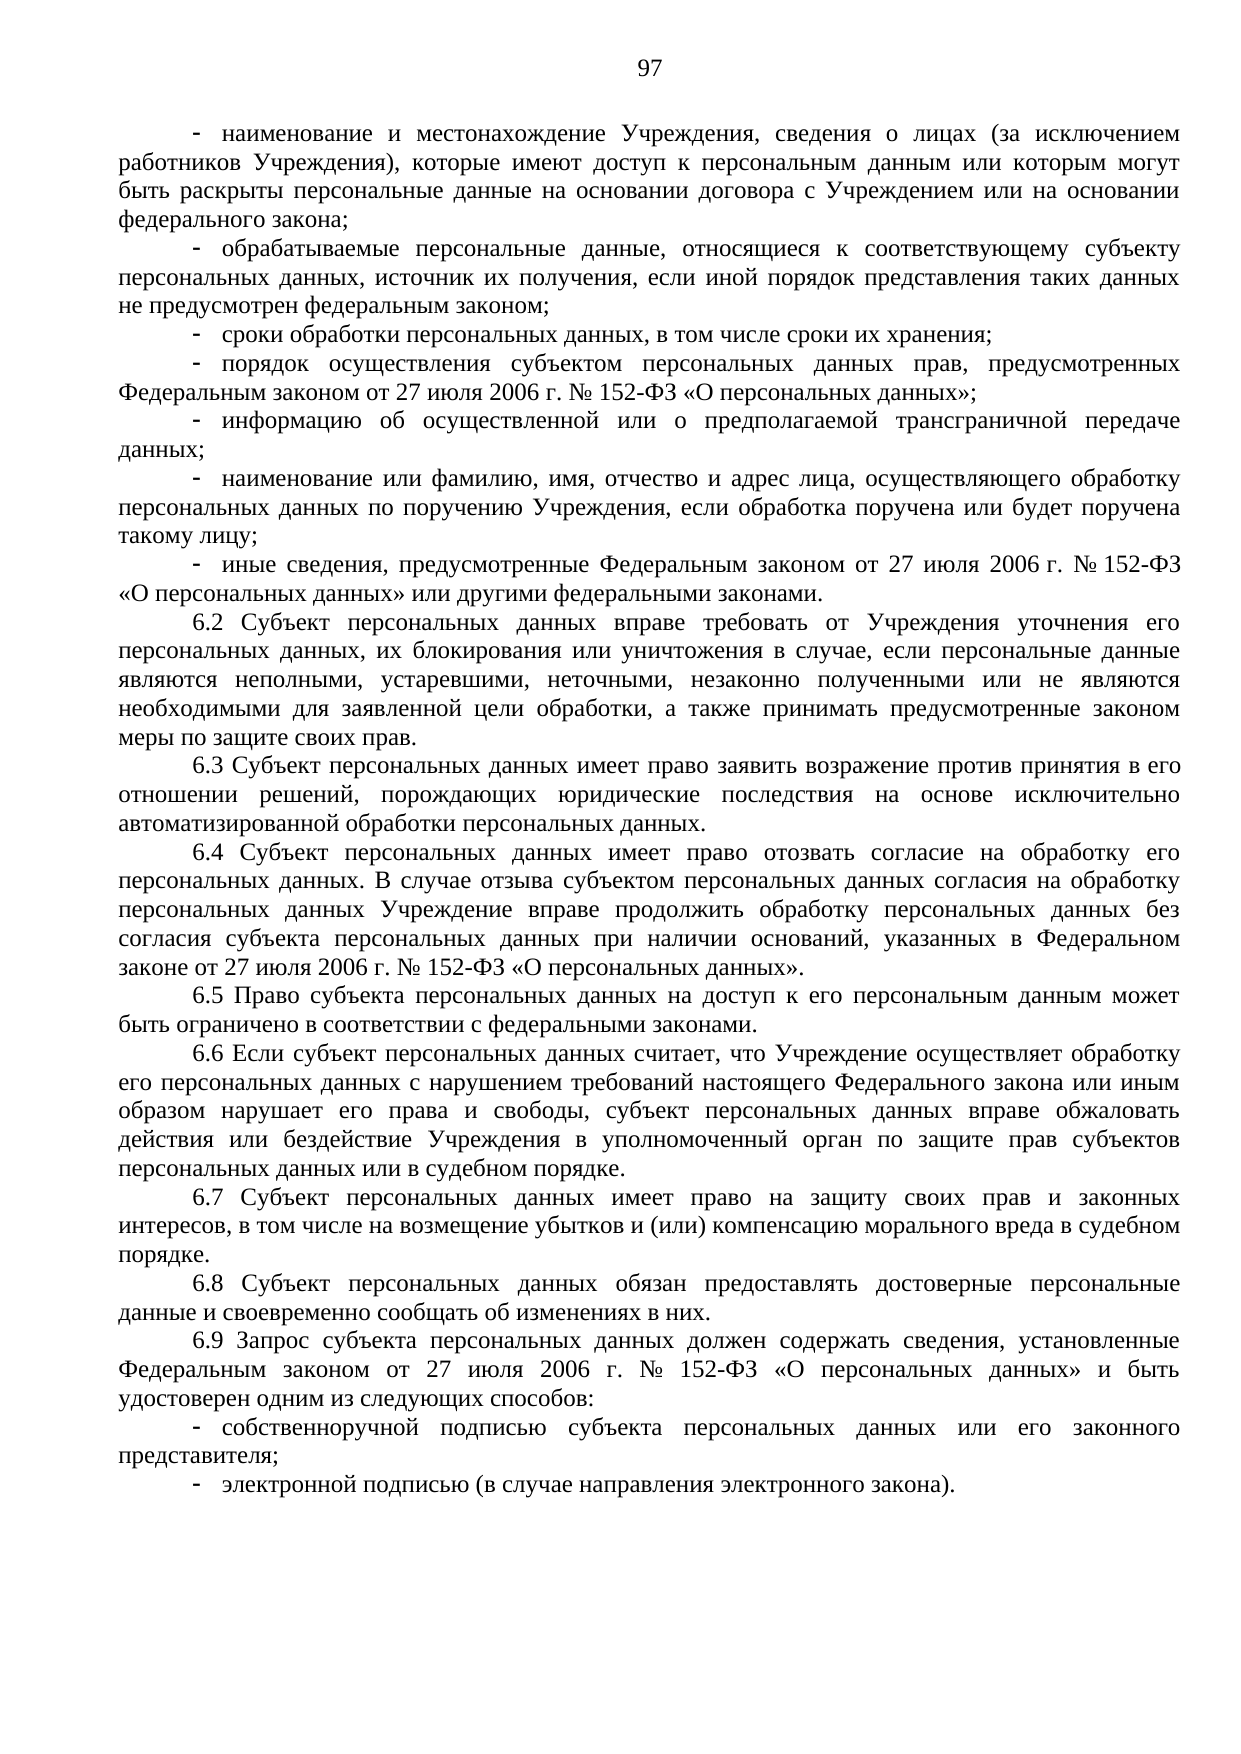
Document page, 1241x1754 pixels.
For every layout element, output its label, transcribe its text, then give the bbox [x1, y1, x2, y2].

text 6.6 Если субъект персональных данных считает, что Учреждение осуществляет обработку его персональных данных с нарушением требований настоящего Федерального закона или иным образом нарушает его права и свободы, субъект персональных данных вправе обжаловать действия или бездействие Учреждения в уполномоченный орган по защите прав субъектов персональных данных или в судебном порядке. [118, 1038, 1181, 1182]
list наименование и местонахождение Учреждения, сведения о лицах (за исключением работников Учреждения), которые имеют доступ к персональным данным или которым могут быть раскрыты персональные данные на основании договора с Учреждением или на основании федерального закона; [118, 118, 1181, 233]
list информацию об осуществленной или о предполагаемой трансграничной передаче данных; [118, 406, 1181, 463]
text 6.2 Субъект персональных данных вправе требовать от Учреждения уточнения его персональных данных, их блокирования или уничтожения в случае, если персональные данные являются неполными, устаревшими, неточными, незаконно полученными или не являются необходимыми для заявленной цели обработки, а также принимать предусмотренные законом меры по защите своих прав. [118, 607, 1181, 751]
text 6.9 Запрос субъекта персональных данных должен содержать сведения, установленные Федеральным законом от 27 июля 2006 г. № 152-ФЗ «О персональных данных» и быть удостоверен одним из следующих способов: [118, 1326, 1181, 1412]
list наименование или фамилию, имя, отчество и адрес лица, осуществляющего обработку персональных данных по поручению Учреждения, если обработка поручена или будет поручена такому лицу; [118, 463, 1181, 549]
text 6.5 Право субъекта персональных данных на доступ к его персональным данным может быть ограничено в соответствии с федеральными законами. [118, 981, 1181, 1038]
list собственноручной подписью субъекта персональных данных или его законного представителя; [118, 1412, 1181, 1469]
list иные сведения, предусмотренные Федеральным законом от 27 июля 2006 г. № 152-ФЗ «О персональных данных» или другими федеральными законами. [118, 549, 1181, 607]
list порядок осуществления субъектом персональных данных прав, предусмотренных Федеральным законом от 27 июля 2006 г. № 152-ФЗ «О персональных данных»; [118, 348, 1181, 406]
text 6.7 Субъект персональных данных имеет право на защиту своих прав и законных интересов, в том числе на возмещение убытков и (или) компенсацию морального вреда в судебном порядке. [118, 1182, 1181, 1268]
list электронной подписью (в случае направления электронного закона). [118, 1469, 1181, 1498]
text 6.8 Субъект персональных данных обязан предоставлять достоверные персональные данные и своевременно сообщать об изменениях в них. [118, 1268, 1181, 1326]
list сроки обработки персональных данных, в том числе сроки их хранения; [118, 319, 1181, 348]
text 6.4 Субъект персональных данных имеет право отозвать согласие на обработку его персональных данных. В случае отзыва субъектом персональных данных согласия на обработку персональных данных Учреждение вправе продолжить обработку персональных данных без согласия субъекта персональных данных при наличии оснований, указанных в Федеральном законе от 27 июля 2006 г. № 152-ФЗ «О персональных данных». [118, 837, 1181, 981]
text 6.3 Субъект персональных данных имеет право заявить возражение против принятия в его отношении решений, порождающих юридические последствия на основе исключительно автоматизированной обработки персональных данных. [118, 751, 1181, 837]
list обрабатываемые персональные данные, относящиеся к соответствующему субъекту персональных данных, источник их получения, если иной порядок представления таких данных не предусмотрен федеральным законом; [118, 233, 1181, 319]
